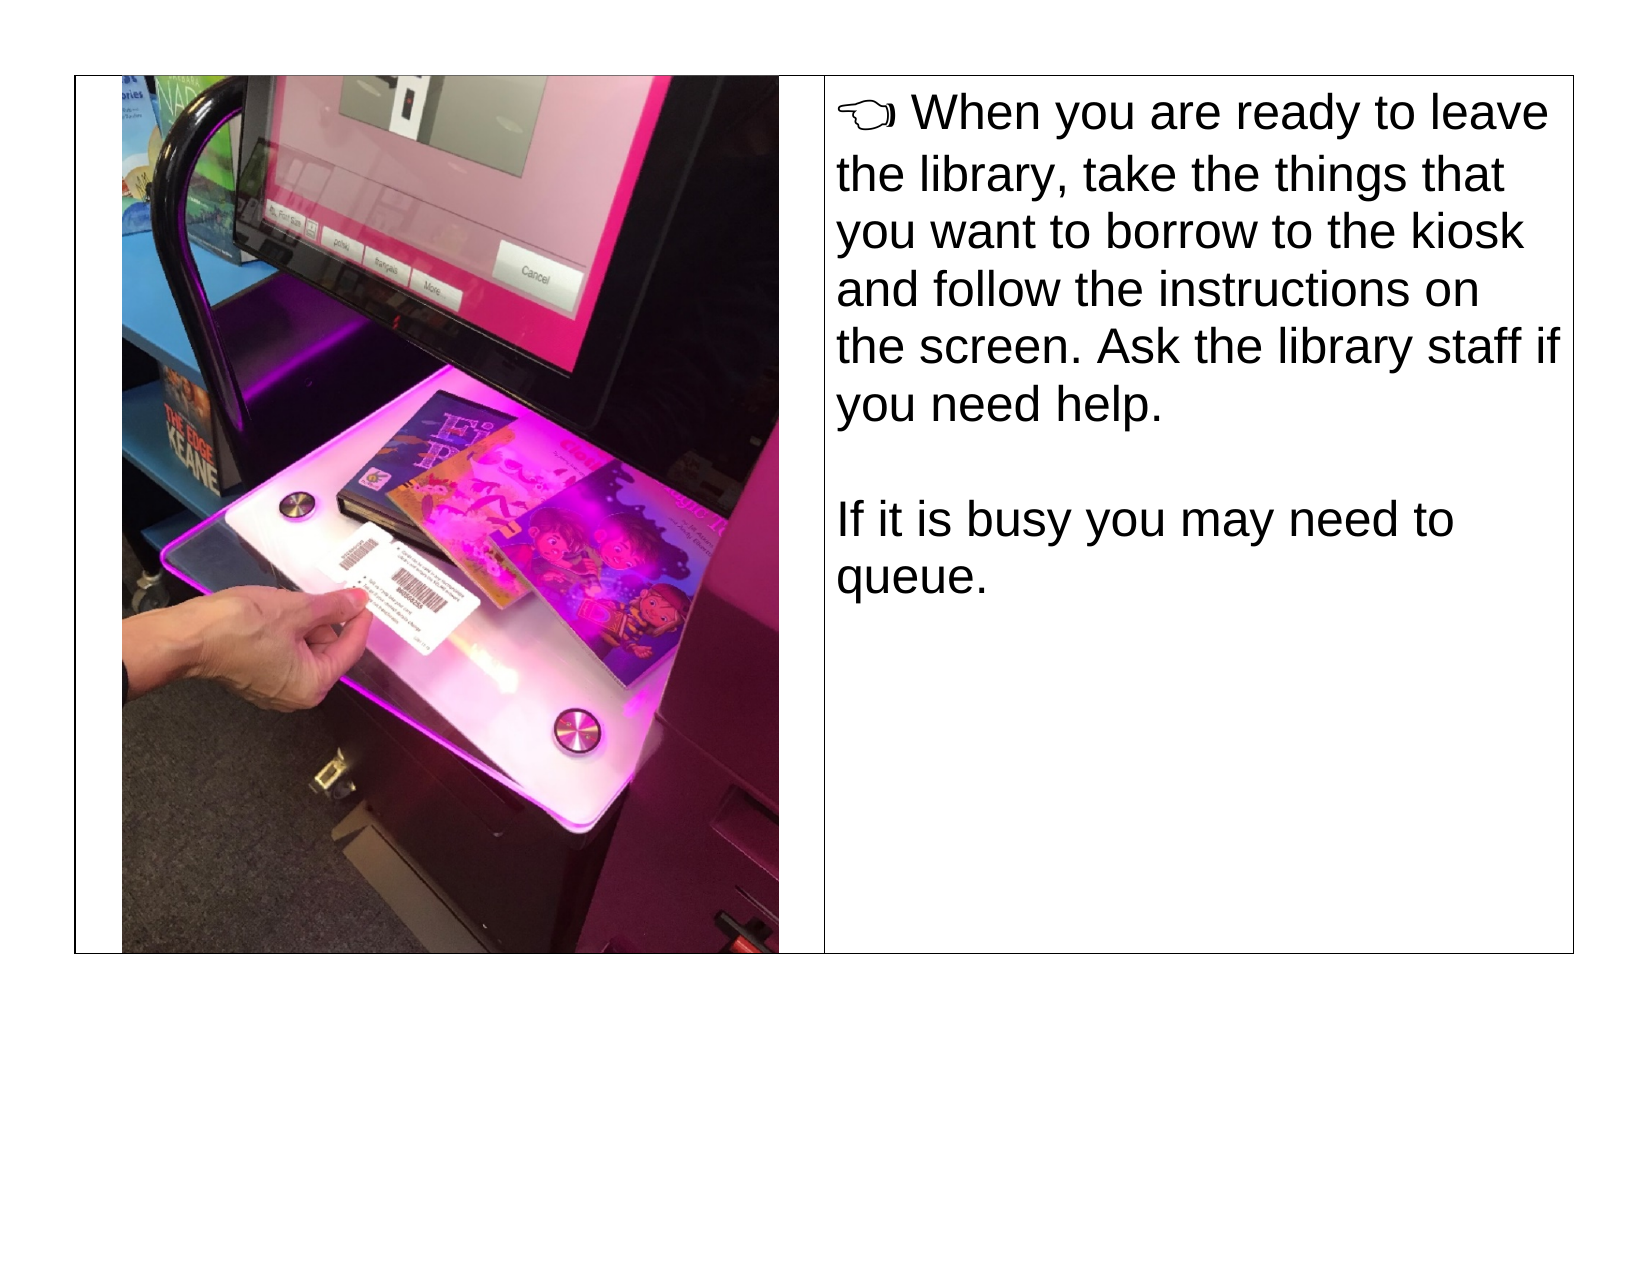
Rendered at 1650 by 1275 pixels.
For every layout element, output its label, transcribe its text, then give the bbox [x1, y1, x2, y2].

table_cell [779, 76, 824, 953]
picture [122, 77, 779, 952]
table_cell 👈 When you are ready to leave the library, take the things that you want to borrow to the kiosk and follow the instructions on the screen. Ask the library staff if you need help. If it is busy you may need to queue. [825, 76, 1573, 953]
table_cell [76, 76, 122, 953]
